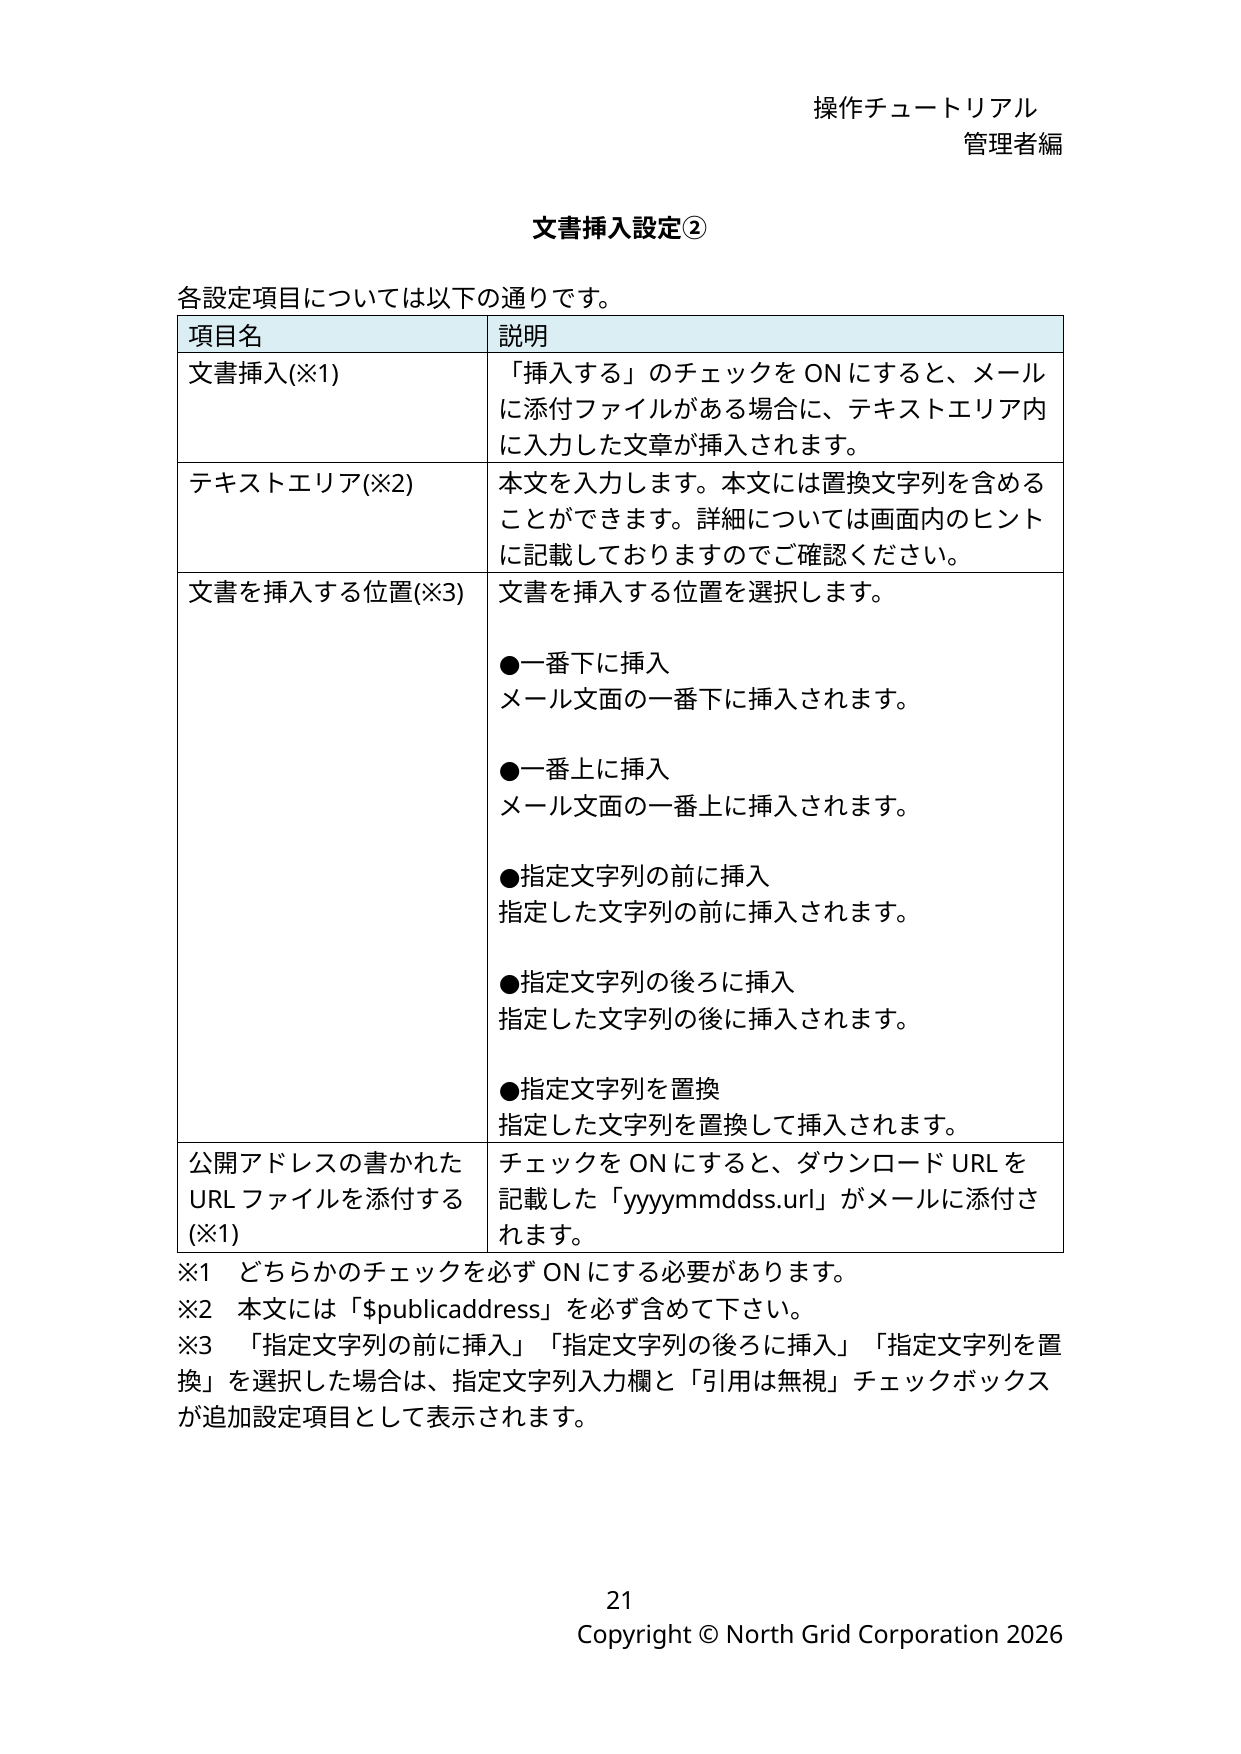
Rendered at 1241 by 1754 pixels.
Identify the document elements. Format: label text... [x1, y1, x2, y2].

table_header 説明 [488, 316, 1063, 352]
text 文書挿入設定② [177, 208, 1063, 245]
table_cell 文書を挿入する位置を選択します。 ●一番下に挿入 メール文面の一番下に挿入されます。 ●一番上に挿入 メール文面の一番上に挿入されます。 ●指定文字列の前に挿入 指定した文字列の前に挿入されます。 ●指定文字列の後ろに挿入 指定した文字列の後に挿入されます。 ●指定文字列を置換 指定した文字列を置換して挿入されます。 [488, 573, 1063, 1142]
text 各設定項目については以下の通りです。 [177, 279, 1063, 315]
table_cell 本文を入力します。本文には置換文字列を含めることができます。詳細については画面内のヒントに記載しておりますのでご確認ください。 [488, 463, 1063, 572]
table_cell 文書挿入(※1) [178, 353, 487, 462]
table_cell チェックをONにすると、ダウンロードURLを記載した「yyyymmddss.url」がメールに添付されます。 [488, 1143, 1063, 1252]
text ※2 本文には「$publicaddress」を必ず含めて下さい。 [177, 1289, 1063, 1325]
table_cell 文書を挿入する位置(※3) [178, 573, 487, 1142]
table_cell 「挿入する」のチェックをONにすると、メールに添付ファイルがある場合に、テキストエリア内に入力した文章が挿入されます。 [488, 353, 1063, 462]
table_cell テキストエリア(※2) [178, 463, 487, 572]
table_header 項目名 [178, 316, 487, 352]
text ※3 「指定文字列の前に挿入」「指定文字列の後ろに挿入」「指定文字列を置換」を選択した場合は、指定文字列入力欄と「引用は無視」チェックボックスが追加設定項目として表示されます。 [177, 1325, 1063, 1434]
text ※1 どちらかのチェックを必ずONにする必要があります。 [177, 1253, 1063, 1289]
table_cell 公開アドレスの書かれたURLファイルを添付する(※1) [178, 1143, 487, 1252]
